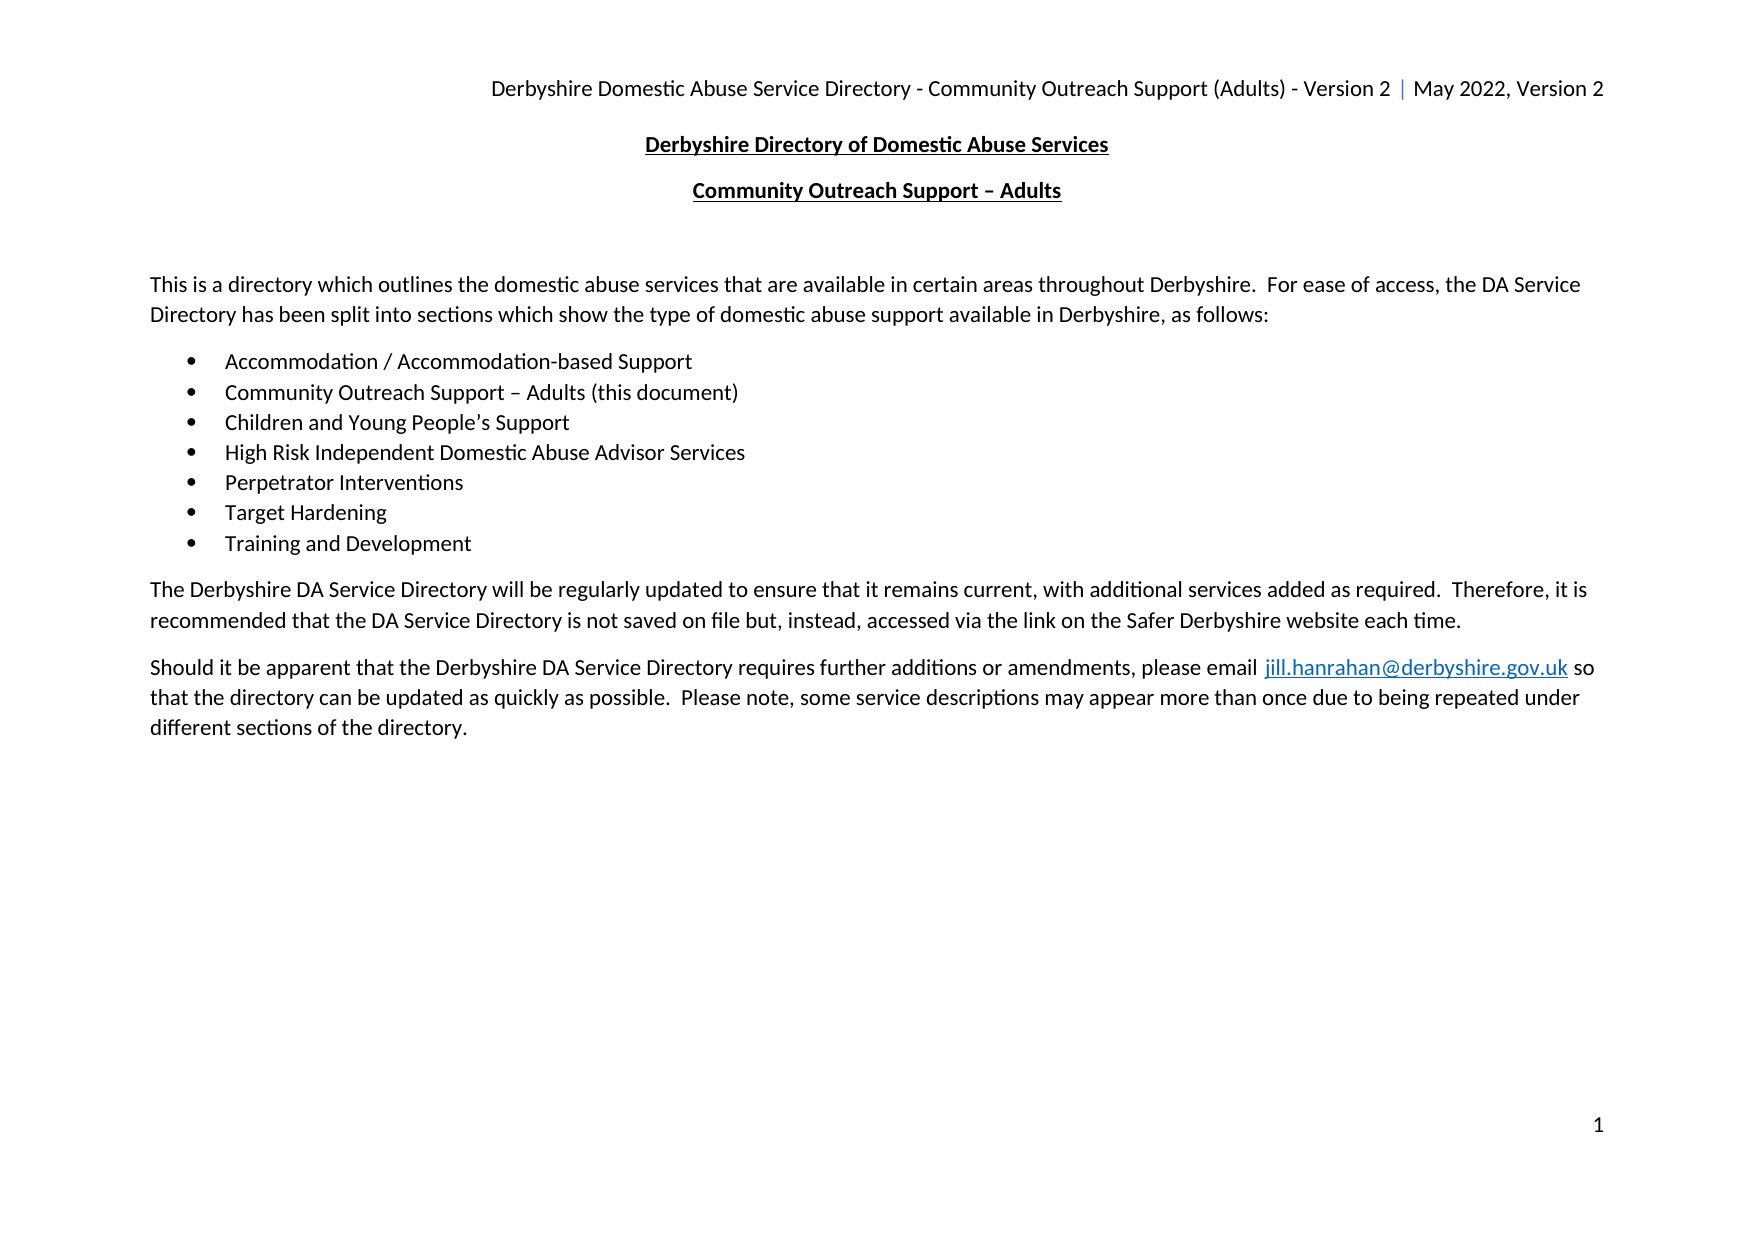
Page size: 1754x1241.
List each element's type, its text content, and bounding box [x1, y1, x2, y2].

text This is a directory which outlines the domestic abuse services that are available in certain areas throughout Derbyshire. For ease of access, the DA Service Directory has been split into sections which show the type of domestic abuse support available in Derbyshire, as follows: [150, 270, 1604, 329]
list High Risk Independent Domestic Abuse Advisor Services [187, 438, 1604, 466]
list Target Hardening [187, 498, 1604, 527]
text The Derbyshire DA Service Directory will be regularly updated to ensure that it remains current, with additional services added as required. Therefore, it is recommended that the DA Service Directory is not saved on file but, instead, accessed via the link on the Safer Derbyshire website each time. [150, 576, 1604, 634]
list Training and Development [187, 529, 1604, 557]
text Should it be apparent that the Derbyshire DA Service Directory requires further additions or amendments, please email jill.hanrahan@derbyshire.gov.uk so that the directory can be updated as quickly as possible. Please note, some service descriptions may appear more than once due to being repeated under different sections of the directory. [150, 653, 1604, 741]
text Derbyshire Directory of Domestic Abuse Services [150, 130, 1604, 158]
list Children and Young People’s Support [187, 408, 1604, 436]
text Community Outreach Support – Adults [150, 177, 1604, 205]
list Accommodation / Accommodation-based Support [187, 347, 1604, 376]
list Perpetrator Interventions [187, 468, 1604, 496]
list Community Outreach Support – Adults (this document) [187, 378, 1604, 406]
